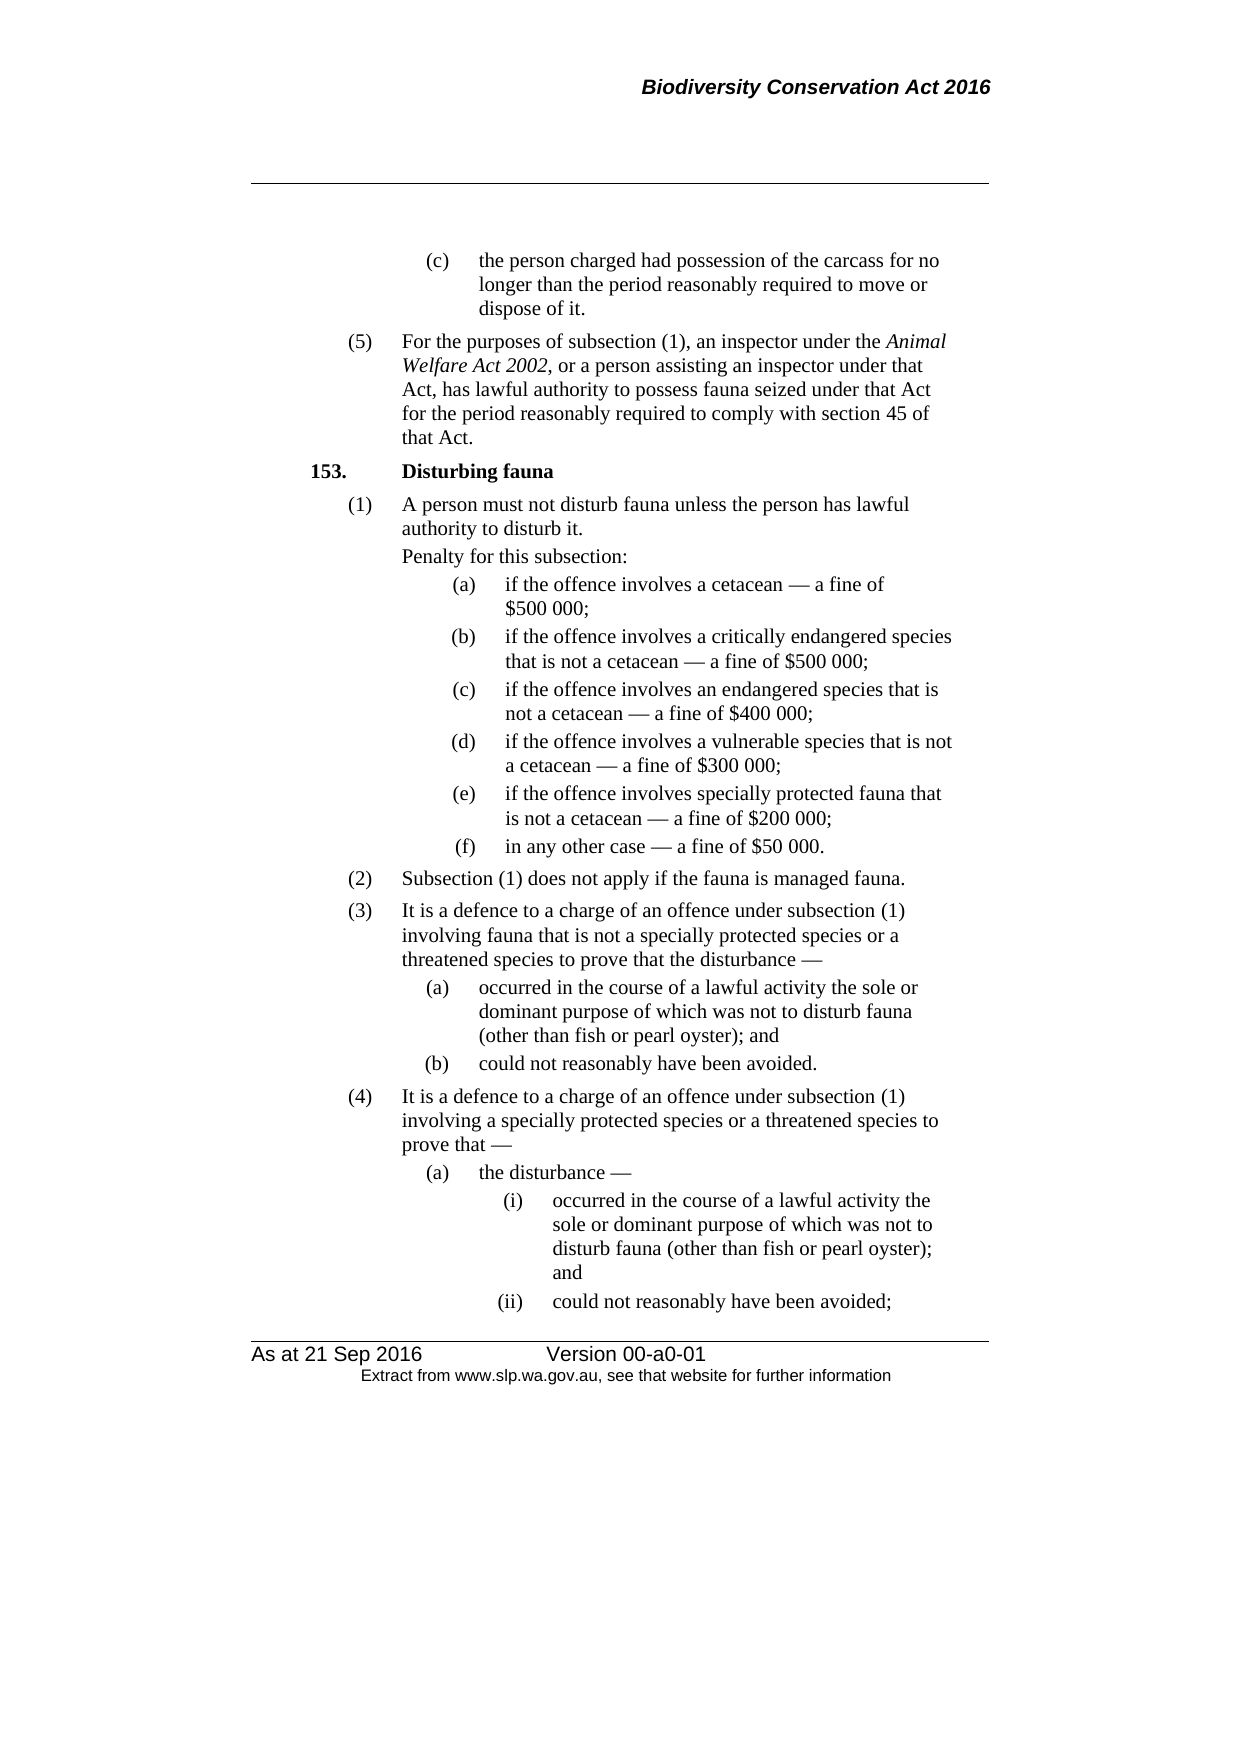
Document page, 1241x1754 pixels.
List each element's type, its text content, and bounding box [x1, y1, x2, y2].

text (d) if the offence involves a vulnerable species that is not a cetacean — a fine of $300 000; [289, 729, 959, 777]
text (4) It is a defence to a charge of an offence under subsection (1) involving a specially protected species or a threatened species to prove that — [313, 1083, 959, 1156]
text (c) the person charged had possession of the carcass for no longer than the period reasonably required to move or dispose of it. [390, 248, 959, 320]
subtitle 153. Disturbing fauna [310, 459, 959, 483]
text (f) in any other case — a fine of $50 000. [289, 834, 959, 858]
text (a) if the offence involves a cetacean — a fine of $500 000; [289, 572, 959, 620]
text (2) Subsection (1) does not apply if the fauna is managed fauna. [313, 866, 959, 890]
text (a) occurred in the course of a lawful activity the sole or dominant purpose of which was not to disturb fauna (other than fish or pearl oyster); and [390, 975, 959, 1047]
text Penalty for this subsection: [337, 544, 959, 568]
text (a) the disturbance — [390, 1160, 959, 1184]
text (b) could not reasonably have been avoided. [390, 1051, 959, 1075]
text (e) if the offence involves specially protected fauna that is not a cetacean — a fine of $200 000; [289, 781, 959, 829]
text (c) if the offence involves an endangered species that is not a cetacean — a fine of $400 000; [289, 677, 959, 725]
text (3) It is a defence to a charge of an offence under subsection (1) involving fauna that is not a specially protected species or a threatened species to prove that the disturbance — [313, 898, 959, 971]
text (1) A person must not disturb fauna unless the person has lawful authority to disturb it. [313, 492, 959, 540]
text (b) if the offence involves a critically endangered species that is not a cetacean — a fine of $500 000; [289, 624, 959, 673]
text (ii) could not reasonably have been avoided; [464, 1288, 959, 1313]
text (5) For the purposes of subsection (1), an inspector under the Animal Welfare Act 2002, or a person assisting an inspector under that Act, has lawful authority to possess fauna seized under that Act for the period reasonably required to comply with section 45 of that Act. [313, 328, 959, 449]
text (i) occurred in the course of a lawful activity the sole or dominant purpose of which was not to disturb fauna (other than fish or pearl oyster); and [464, 1188, 959, 1284]
